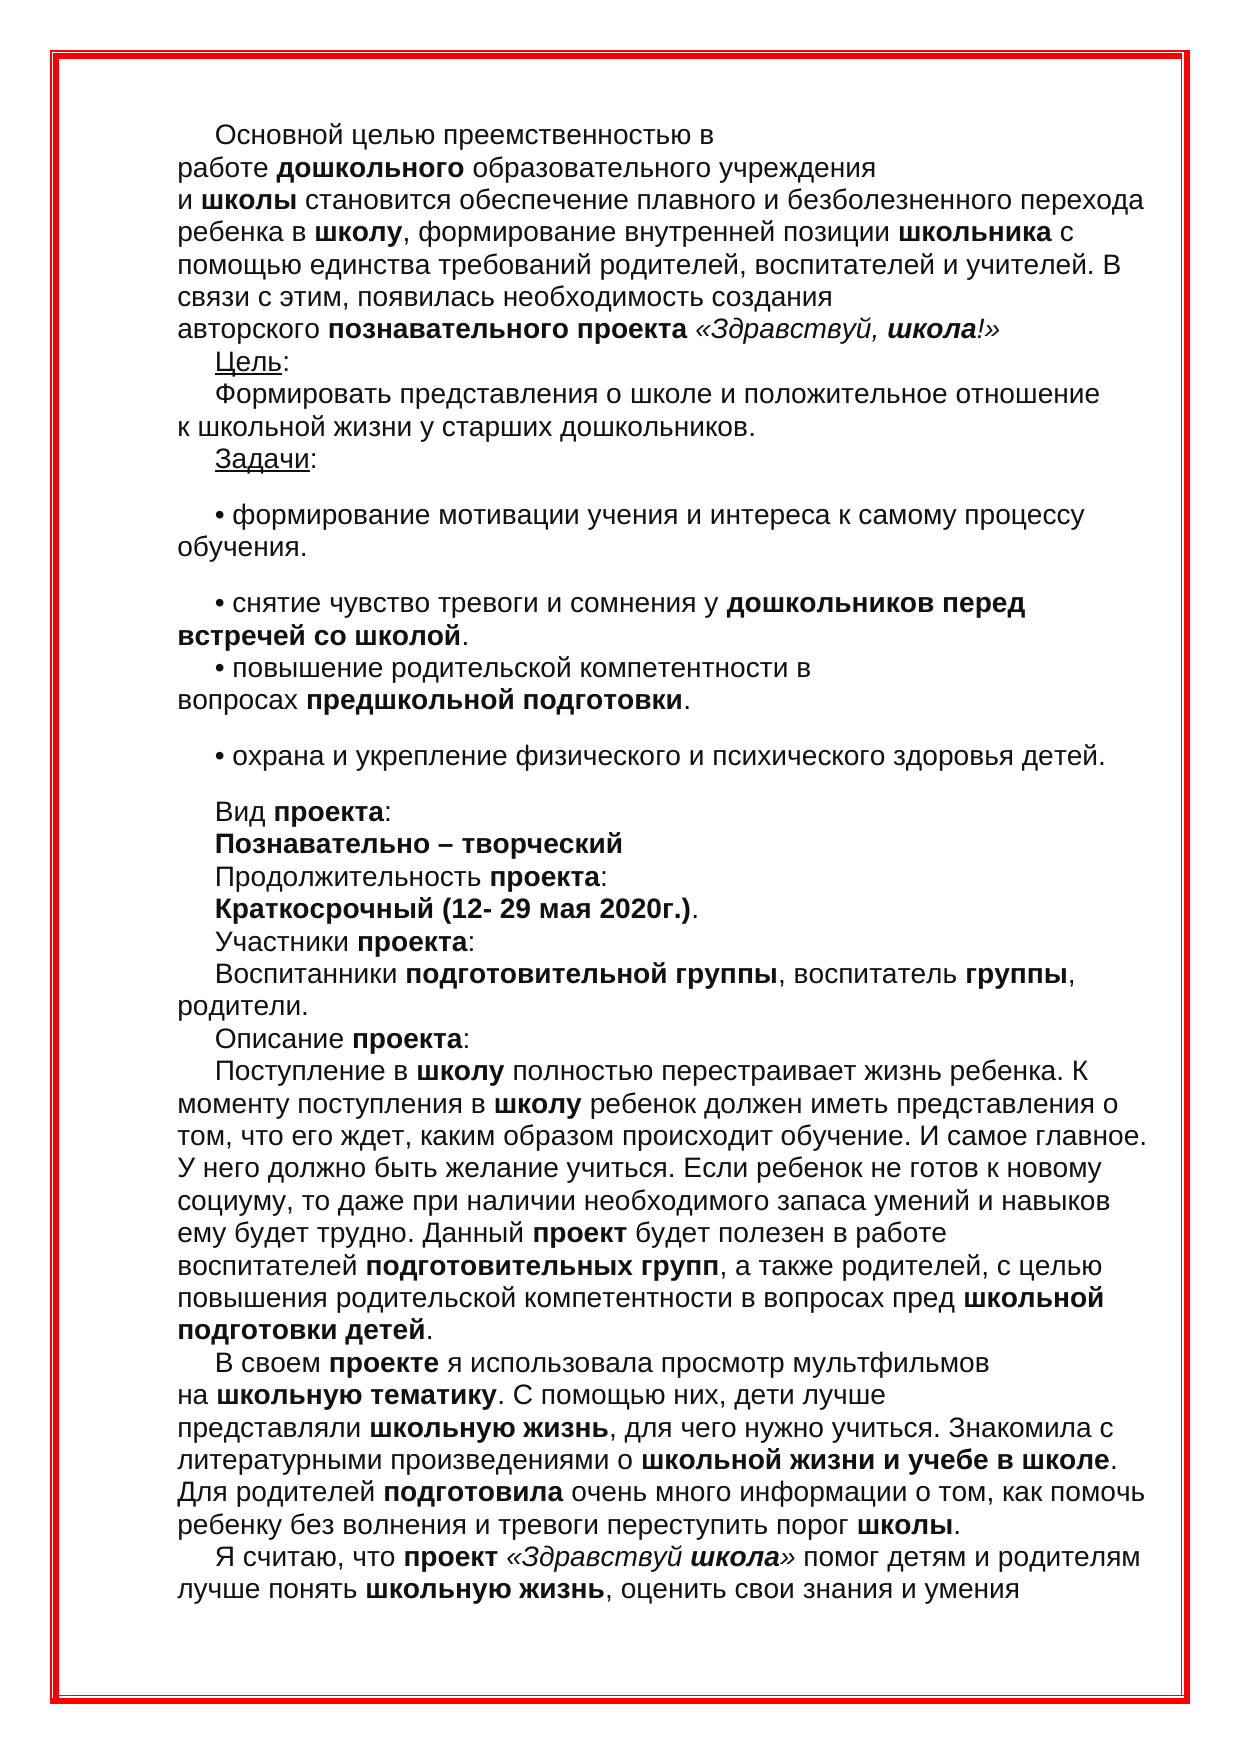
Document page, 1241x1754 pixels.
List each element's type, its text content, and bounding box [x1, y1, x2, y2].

text Вид проекта: [177, 795, 1152, 827]
text • снятие чувство тревоги и сомнения у дошкольников перед встречей со школой. [177, 586, 1152, 651]
text Участники проекта: [177, 924, 1152, 957]
text Краткосрочный (12- 29 мая 2020г.). [177, 892, 1152, 924]
text Формировать представления о школе и положительное отношение к школьной жизни у старших дошкольников. [177, 377, 1152, 442]
text Продолжительность проекта: [177, 860, 1152, 892]
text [177, 1540, 1152, 1605]
text Задачи: [177, 442, 1152, 474]
text Основной целью преемственностью в работе дошкольного образовательного учреждения и школы становится обеспечение плавного и безболезненного перехода ребенка в школу, формирование внутренней позиции школьника с помощью единства требований родителей, воспитателей и учителей. В связи с этим, появилась необходимость создания авторского познавательного проекта «Здравствуй, школа!» [177, 118, 1152, 345]
text Описание проекта: [177, 1022, 1152, 1054]
text • повышение родительской компетентности в вопросах предшкольной подготовки. [177, 651, 1152, 716]
text Познавательно – творческий [177, 827, 1152, 860]
text Воспитанники подготовительной группы, воспитатель группы, родители. [177, 957, 1152, 1022]
text Цель: [177, 345, 1152, 377]
text • формирование мотивации учения и интереса к самому процессу обучения. [177, 498, 1152, 563]
text Поступление в школу полностью перестраивает жизнь ребенка. К моменту поступления в школу ребенок должен иметь представления о том, что его ждет, каким образом происходит обучение. И самое главное. У него должно быть желание учиться. Если ребенок не готов к новому социуму, то даже при наличии необходимого запаса умений и навыков ему будет трудно. Данный проект будет полезен в работе воспитателей подготовительных групп, а также родителей, с целью повышения родительской компетентности в вопросах пред школьной подготовки детей. [177, 1054, 1152, 1346]
text В своем проекте я использовала просмотр мультфильмов на школьную тематику. С помощью них, дети лучше представляли школьную жизнь, для чего нужно учиться. Знакомила с литературными произведениями о школьной жизни и учебе в школе. Для родителей подготовила очень много информации о том, как помочь ребенку без волнения и тревоги переступить порог школы. [177, 1346, 1152, 1540]
text • охрана и укрепление физического и психического здоровья детей. [177, 739, 1152, 772]
